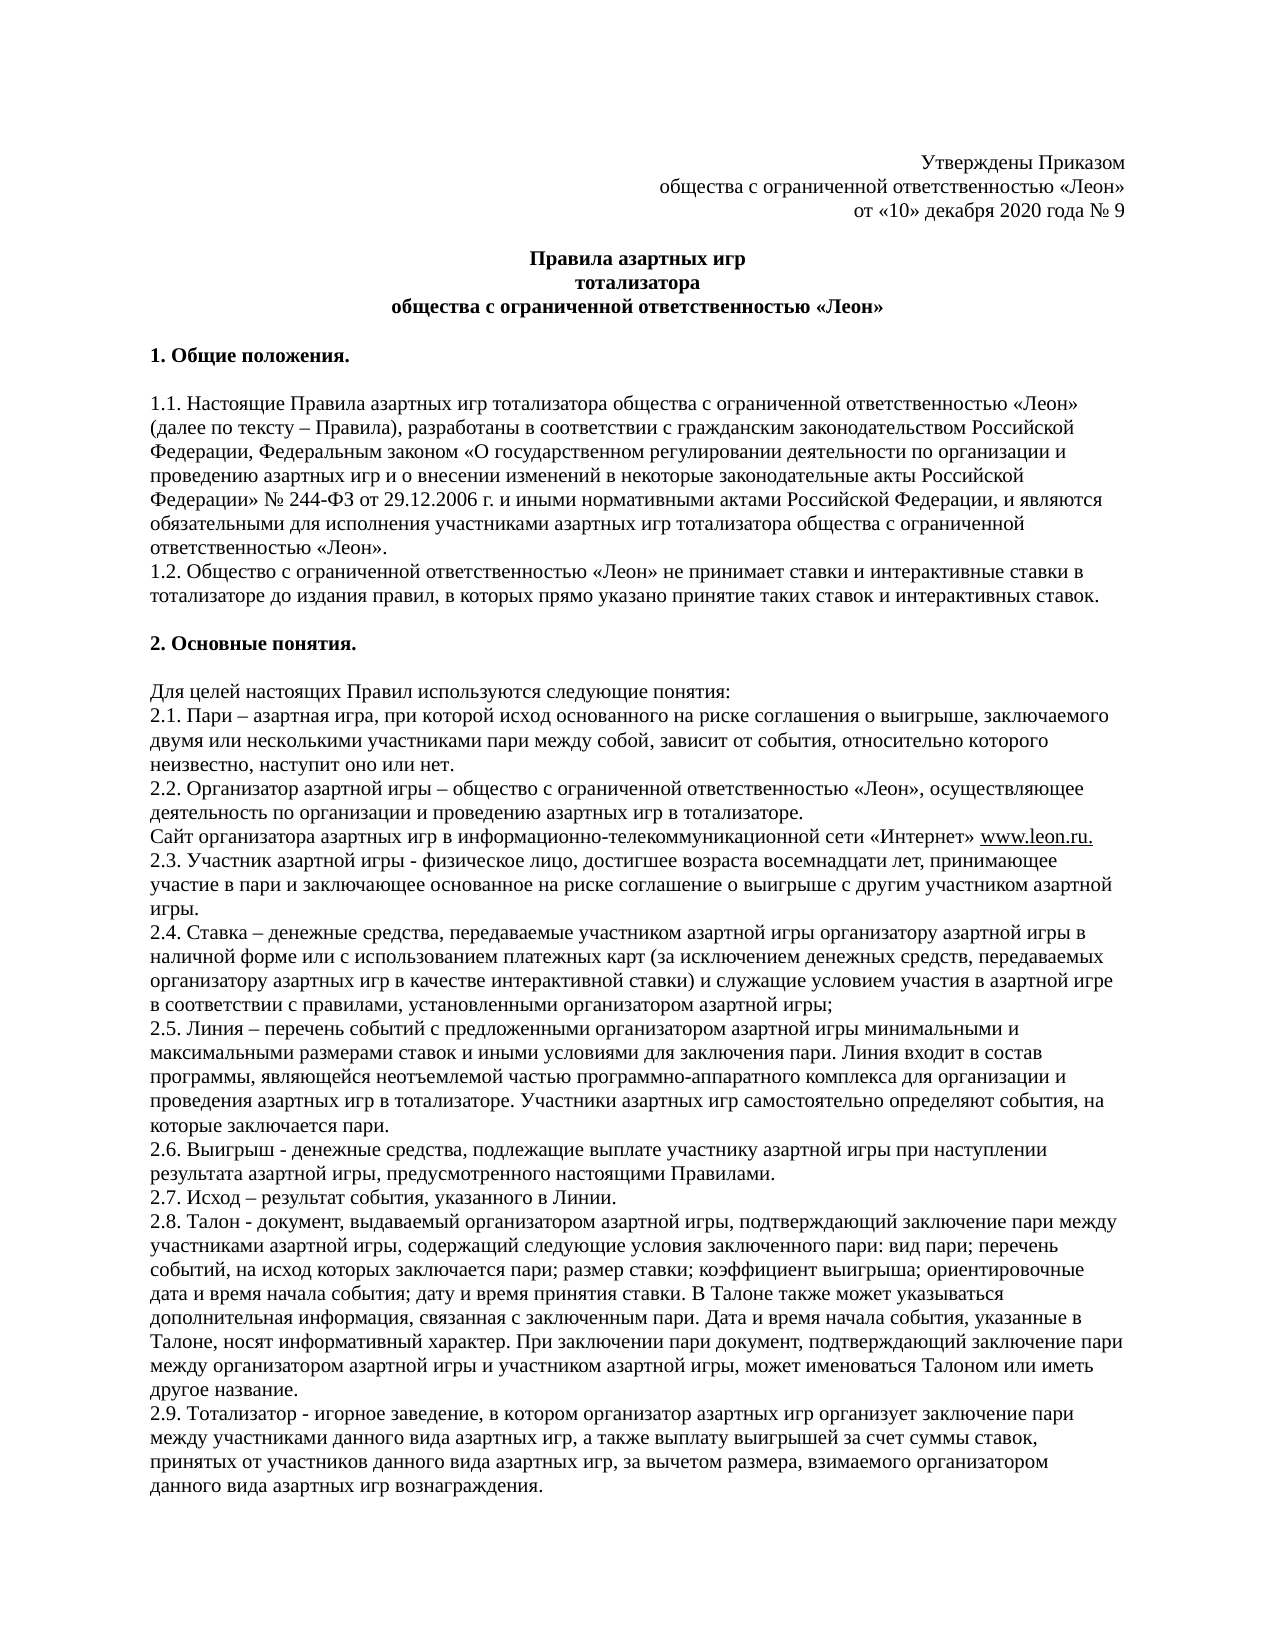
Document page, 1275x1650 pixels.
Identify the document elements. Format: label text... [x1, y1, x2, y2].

text 2.5. Линия – перечень событий с предложенными организатором азартной игры минимальными и максимальными размерами ставок и иными условиями для заключения пари. Линия входит в состав программы, являющейся неотъемлемой частью программно-аппаратного комплекса для организации и проведения азартных игр в тотализаторе. Участники азартных игр самостоятельно определяют события, на которые заключается пари. [150, 1016, 1125, 1137]
text тотализатора [150, 270, 1125, 294]
text Утверждены Приказом [150, 150, 1125, 174]
text 2. Основные понятия. [150, 631, 1125, 655]
text 1.2. Общество с ограниченной ответственностью «Леон» не принимает ставки и интерактивные ставки в тотализаторе до издания правил, в которых прямо указано принятие таких ставок и интерактивных ставок. [150, 559, 1125, 607]
text 2.1. Пари – азартная игра, при которой исход основанного на риске соглашения о выигрыше, заключаемого двумя или несколькими участниками пари между собой, зависит от события, относительно которого неизвестно, наступит оно или нет. [150, 703, 1125, 776]
text общества с ограниченной ответственностью «Леон» [150, 294, 1125, 318]
text 1.1. Настоящие Правила азартных игр тотализатора общества с ограниченной ответственностью «Леон» (далее по тексту – Правила), разработаны в соответствии с гражданским законодательством Российской Федерации, Федеральным законом «О государственном регулировании деятельности по организации и проведению азартных игр и о внесении изменений в некоторые законодательные акты Российской Федерации» № 244-ФЗ от 29.12.2006 г. и иными нормативными актами Российской Федерации, и являются обязательными для исполнения участниками азартных игр тотализатора общества с ограниченной ответственностью «Леон». [150, 391, 1125, 559]
text 2.4. Ставка – денежные средства, передаваемые участником азартной игры организатору азартной игры в наличной форме или с использованием платежных карт (за исключением денежных средств, передаваемых организатору азартных игр в качестве интерактивной ставки) и служащие условием участия в азартной игре в соответствии с правилами, установленными организатором азартной игры; [150, 920, 1125, 1016]
text общества с ограниченной ответственностью «Леон» [150, 174, 1125, 198]
text 2.3. Участник азартной игры - физическое лицо, достигшее возраста восемнадцати лет, принимающее участие в пари и заключающее основанное на риске соглашение о выигрыше с другим участником азартной игры. [150, 848, 1125, 920]
text 2.7. Исход – результат события, указанного в Линии. [150, 1185, 1125, 1209]
text 2.6. Выигрыш - денежные средства, подлежащие выплате участнику азартной игры при наступлении результата азартной игры, предусмотренного настоящими Правилами. [150, 1137, 1125, 1185]
text Сайт организатора азартных игр в информационно-телекоммуникационной сети «Интернет» www.leon.ru. [150, 824, 1125, 848]
text от «10» декабря 2020 года № 9 [150, 198, 1125, 222]
text Для целей настоящих Правил используются следующие понятия: [150, 679, 1125, 703]
text 2.2. Организатор азартной игры – общество с ограниченной ответственностью «Леон», осуществляющее деятельность по организации и проведению азартных игр в тотализаторе. [150, 776, 1125, 824]
text 2.9. Тотализатор - игорное заведение, в котором организатор азартных игр организует заключение пари между участниками данного вида азартных игр, а также выплату выигрышей за счет суммы ставок, принятых от участников данного вида азартных игр, за вычетом размера, взимаемого организатором данного вида азартных игр вознаграждения. [150, 1401, 1125, 1497]
text 1. Общие положения. [150, 342, 1125, 367]
text Правила азартных игр [150, 246, 1125, 270]
text 2.8. Талон - документ, выдаваемый организатором азартной игры, подтверждающий заключение пари между участниками азартной игры, содержащий следующие условия заключенного пари: вид пари; перечень событий, на исход которых заключается пари; размер ставки; коэффициент выигрыша; ориентировочные дата и время начала события; дату и время принятия ставки. В Талоне также может указываться дополнительная информация, связанная с заключенным пари. Дата и время начала события, указанные в Талоне, носят информативный характер. При заключении пари документ, подтверждающий заключение пари между организатором азартной игры и участником азартной игры, может именоваться Талоном или иметь другое название. [150, 1209, 1125, 1401]
